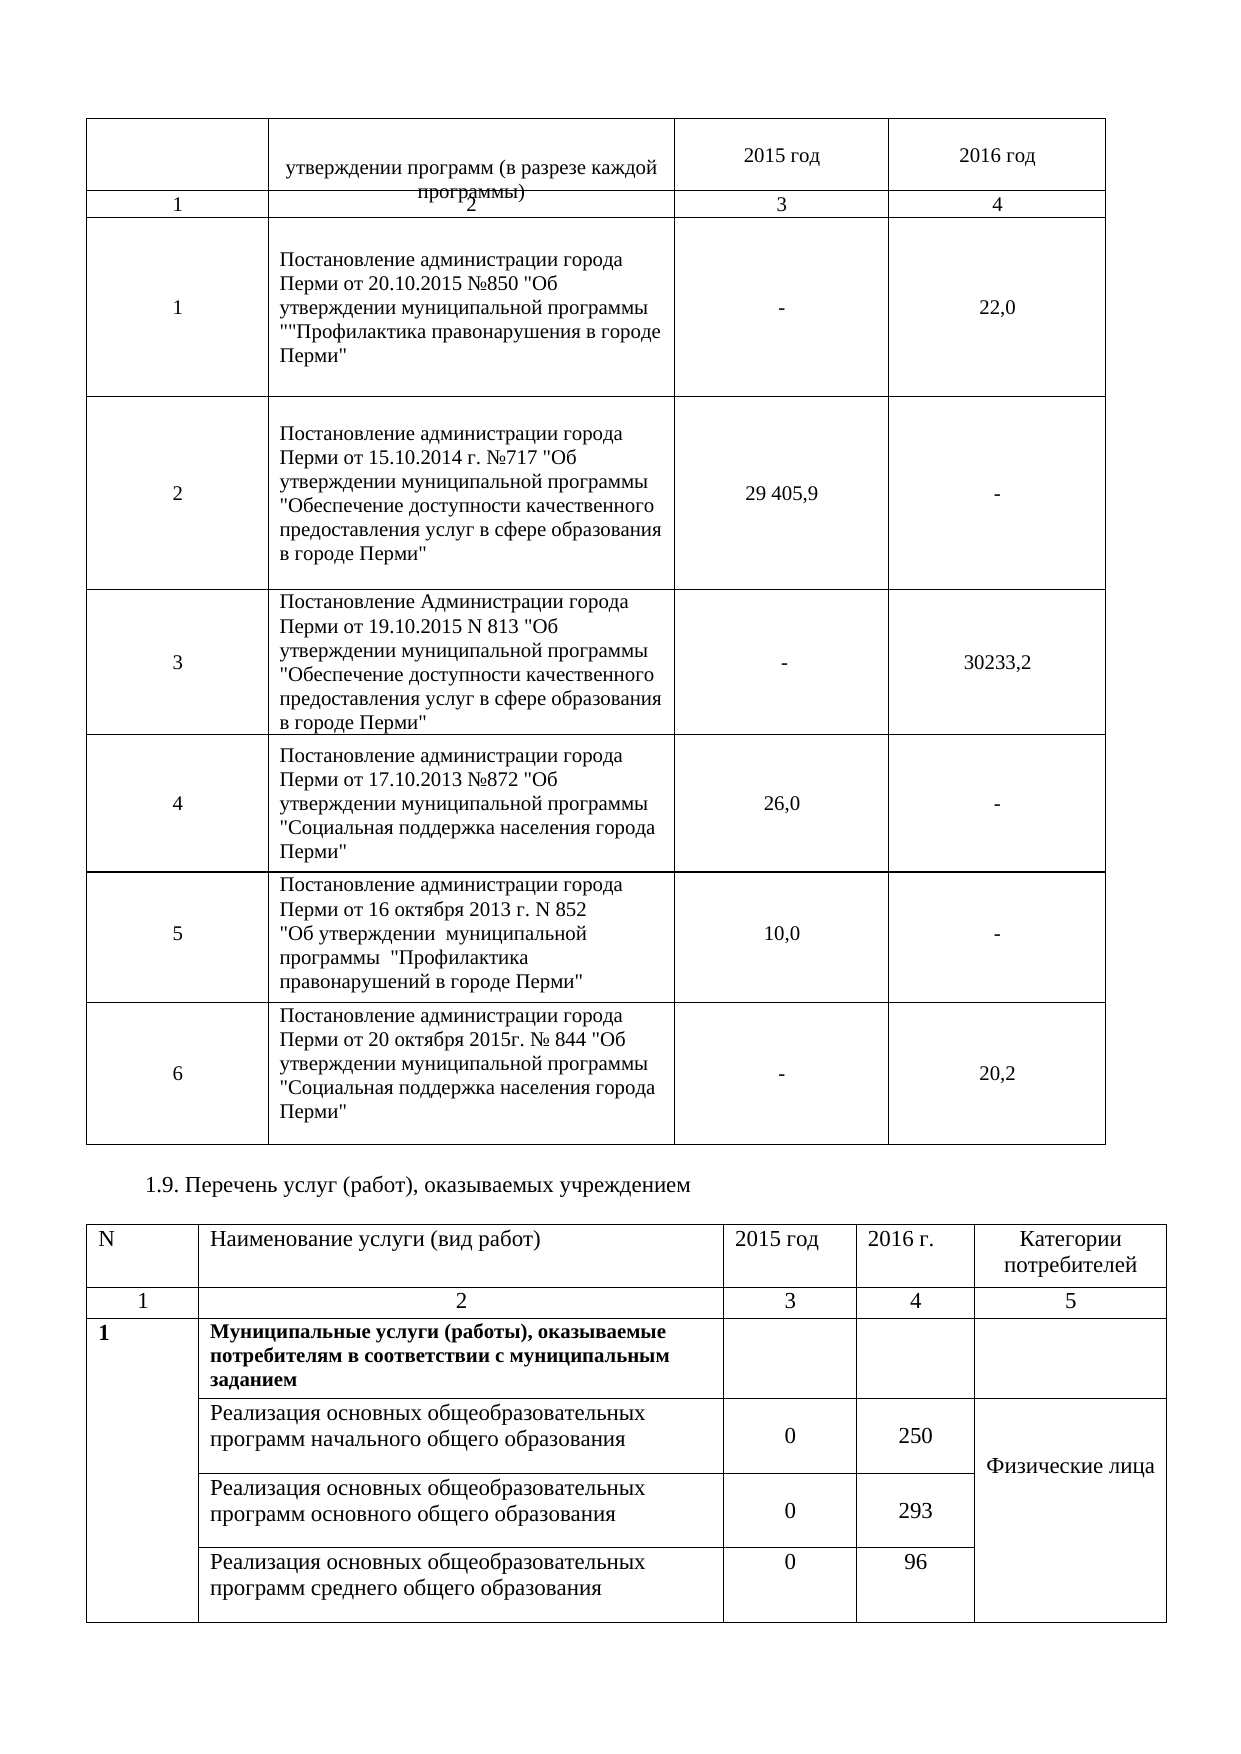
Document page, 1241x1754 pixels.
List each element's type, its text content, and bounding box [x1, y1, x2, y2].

table_cell - [675, 590, 888, 734]
table_header Категории потребителей [975, 1225, 1166, 1287]
table_cell 5 [87, 873, 268, 993]
table_cell - [889, 873, 1105, 993]
table_cell Постановление администрации города Перми от 20 октября 2015г. № 844 "Об утверждении муниципальной программы "Социальная поддержка населения города Перми" [269, 1003, 674, 1144]
table_cell [857, 1319, 974, 1398]
table_header 2016 г. [857, 1225, 974, 1287]
table_cell 3 [724, 1288, 856, 1318]
table_cell 2015 год [675, 119, 888, 190]
table_cell 2 [269, 191, 674, 217]
table_cell 5 [975, 1288, 1166, 1318]
table_cell Постановление администрации города Перми от 20.10.2015 №850 "Об утверждении муниципальной программы ""Профилактика правонарушения в городе Перми" [269, 218, 674, 396]
table_cell [269, 993, 674, 1002]
table_cell 293 [857, 1474, 974, 1547]
table_cell - [889, 397, 1105, 588]
table_cell Муниципальные услуги (работы), оказываемые потребителям в соответствии с муниципальным заданием [199, 1319, 723, 1398]
table_cell Постановление администрации города Перми от 15.10.2014 г. №717 "Об утверждении муниципальной программы "Обеспечение доступности качественного предоставления услуг в сфере образования в городе Перми" [269, 397, 674, 588]
table_header Наименование услуги (вид работ) [199, 1225, 723, 1287]
table_cell 2 [199, 1288, 723, 1318]
text 1.9. Перечень услуг (работ), оказываемых учреждением [88, 1171, 1063, 1198]
table_cell 3 [87, 590, 268, 734]
table_cell 30233,2 [889, 590, 1105, 734]
table_cell 26,0 [675, 735, 888, 871]
table_cell 4 [889, 191, 1105, 217]
table_cell [675, 993, 888, 1002]
table_cell - [675, 1003, 888, 1144]
table_cell 0 [724, 1548, 856, 1622]
table_cell - [889, 735, 1105, 871]
table_cell 4 [87, 735, 268, 871]
table_cell [975, 1319, 1166, 1398]
table_cell 1 [87, 218, 268, 396]
table_cell 96 [857, 1548, 974, 1622]
table_cell Реализация основных общеобразовательных программ среднего общего образования [199, 1548, 723, 1622]
table_cell Реализация основных общеобразовательных программ основного общего образования [199, 1474, 723, 1547]
table_cell 0 [724, 1399, 856, 1472]
table_cell 6 [87, 1003, 268, 1144]
table_cell Физические лица [975, 1399, 1166, 1622]
table_cell 22,0 [889, 218, 1105, 396]
table_cell Реализация основных общеобразовательных программ начального общего образования [199, 1399, 723, 1472]
table_cell 1 [87, 1288, 198, 1318]
table_cell 250 [857, 1399, 974, 1472]
table_cell 2016 год [889, 119, 1105, 190]
table_cell [87, 993, 268, 1002]
table_cell 10,0 [675, 873, 888, 993]
table_cell Постановление Администрации города Перми от 19.10.2015 N 813 "Об утверждении муниципальной программы "Обеспечение доступности качественного предоставления услуг в сфере образования в городе Перми" [269, 590, 674, 734]
table_cell 29 405,9 [675, 397, 888, 588]
table_cell 1 [87, 1319, 198, 1622]
table_cell - [675, 218, 888, 396]
table_cell [724, 1319, 856, 1398]
table_cell 20,2 [889, 1003, 1105, 1144]
table_header N [87, 1225, 198, 1287]
table_cell 4 [857, 1288, 974, 1318]
table_cell 0 [724, 1474, 856, 1547]
table_cell Постановление администрации города Перми от 17.10.2013 №872 "Об утверждении муниципальной программы "Социальная поддержка населения города Перми" [269, 735, 674, 871]
table_cell 1 [87, 191, 268, 217]
table_cell 2 [87, 397, 268, 588]
table_cell [889, 993, 1105, 1002]
table_cell Постановление администрации города Перми от 16 октября 2013 г. N 852 "Об утверждении муниципальной программы "Профилактика правонарушений в городе Перми" [269, 873, 674, 993]
table_cell 3 [675, 191, 888, 217]
table_header 2015 год [724, 1225, 856, 1287]
